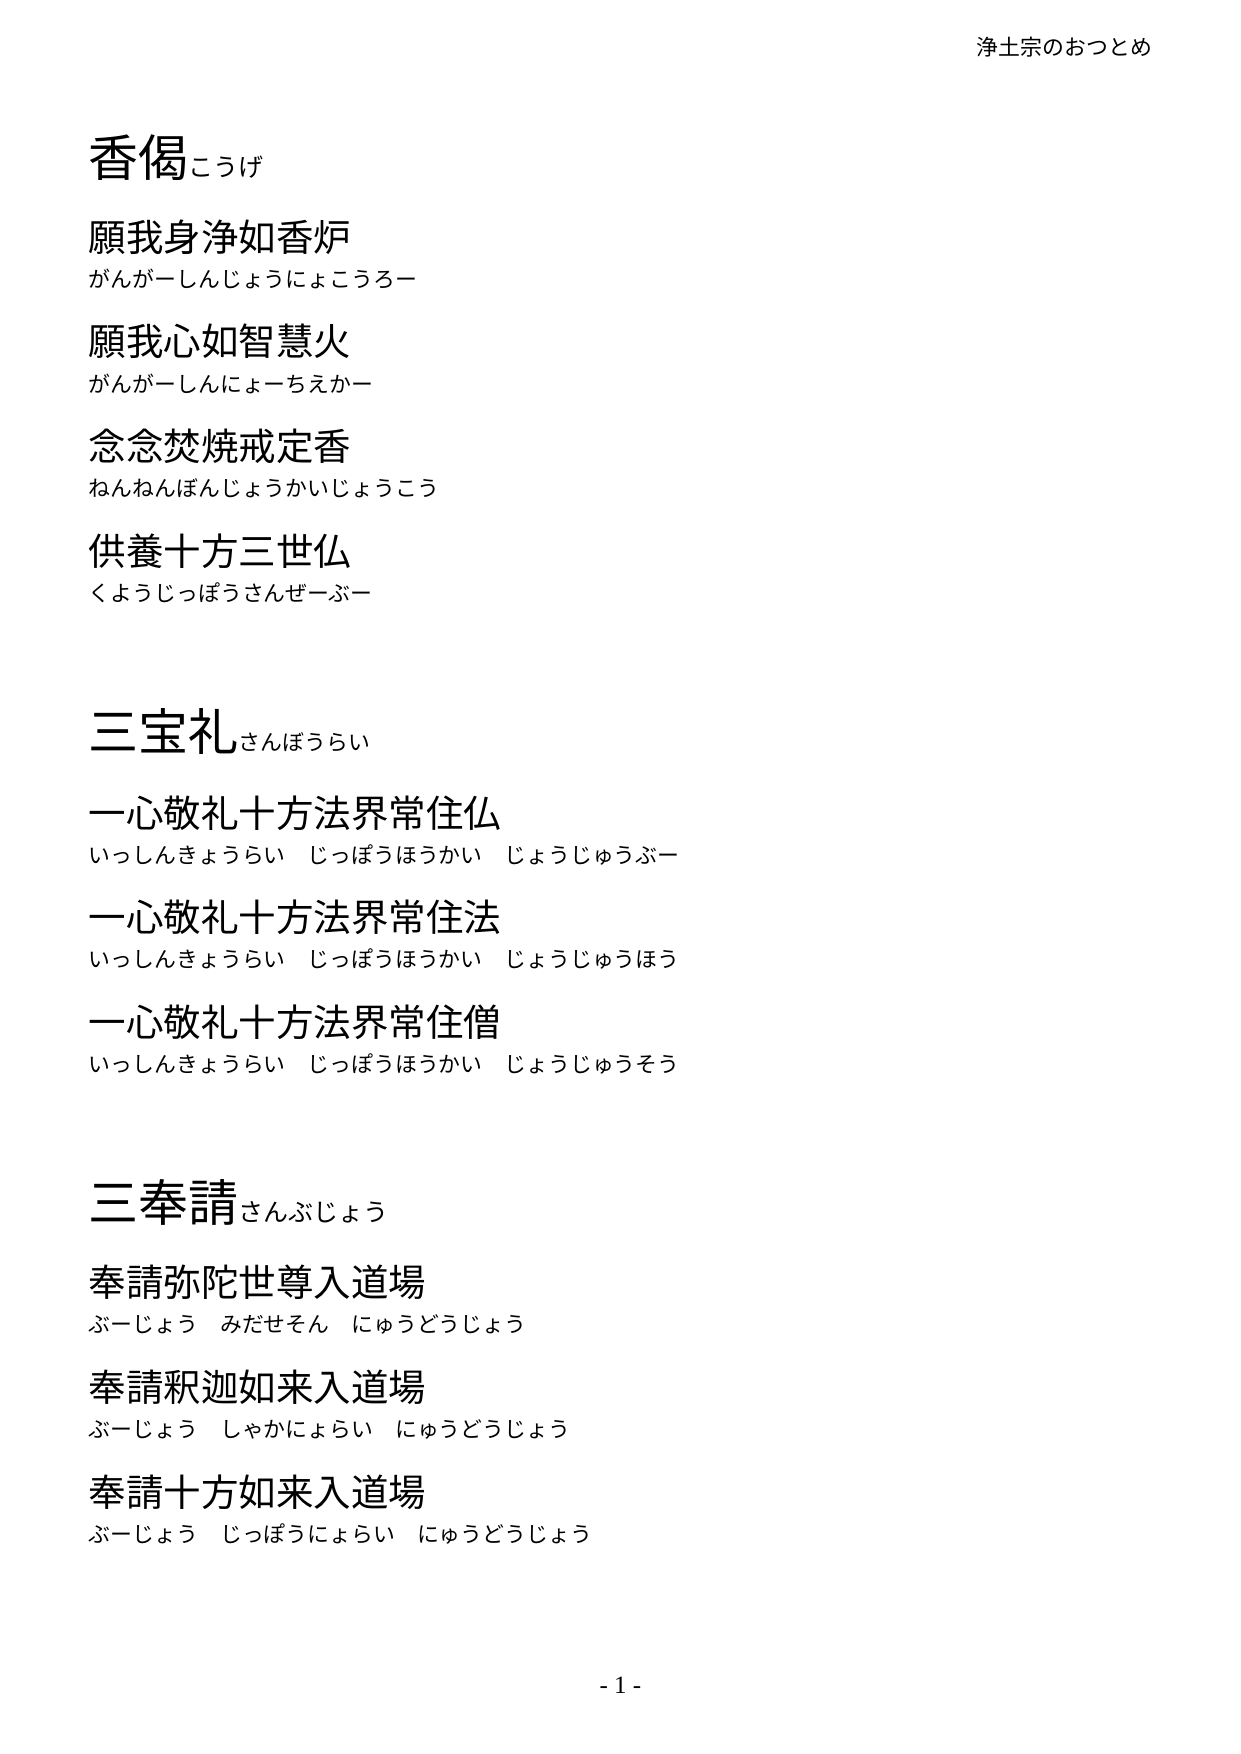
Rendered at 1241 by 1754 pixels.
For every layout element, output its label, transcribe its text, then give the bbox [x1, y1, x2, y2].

text 念念焚焼戒定香 [89, 417, 1152, 471]
text 香偈こうげ [89, 118, 1152, 191]
text ぶーじょう みだせそん にゅうどうじょう [89, 1307, 1152, 1339]
text 一心敬礼十方法界常住仏 [89, 783, 1152, 838]
text がんがーしんじょうにょこうろー [89, 262, 1152, 293]
text 一心敬礼十方法界常住僧 [89, 993, 1152, 1047]
text いっしんきょうらい じっぽうほうかい じょうじゅうそう [89, 1047, 1152, 1079]
text いっしんきょうらい じっぽうほうかい じょうじゅうぶー [89, 838, 1152, 869]
text くようじっぽうさんぜーぶー [89, 576, 1152, 608]
text ぶーじょう しゃかにょらい にゅうどうじょう [89, 1412, 1152, 1444]
text 三奉請さんぶじょう [89, 1164, 1152, 1236]
text 願我身浄如香炉 [89, 208, 1152, 262]
text 奉請十方如来入道場 [89, 1462, 1152, 1517]
text 奉請弥陀世尊入道場 [89, 1253, 1152, 1307]
text 三宝礼さんぼうらい [89, 692, 1152, 765]
text いっしんきょうらい じっぽうほうかい じょうじゅうほう [89, 942, 1152, 974]
text ねんねんぼんじょうかいじょうこう [89, 471, 1152, 503]
text 奉請釈迦如来入道場 [89, 1358, 1152, 1412]
text がんがーしんにょーちえかー [89, 367, 1152, 398]
text 一心敬礼十方法界常住法 [89, 888, 1152, 942]
text 願我心如智慧火 [89, 312, 1152, 367]
text ぶーじょう じっぽうにょらい にゅうどうじょう [89, 1517, 1152, 1548]
text 供養十方三世仏 [89, 522, 1152, 576]
